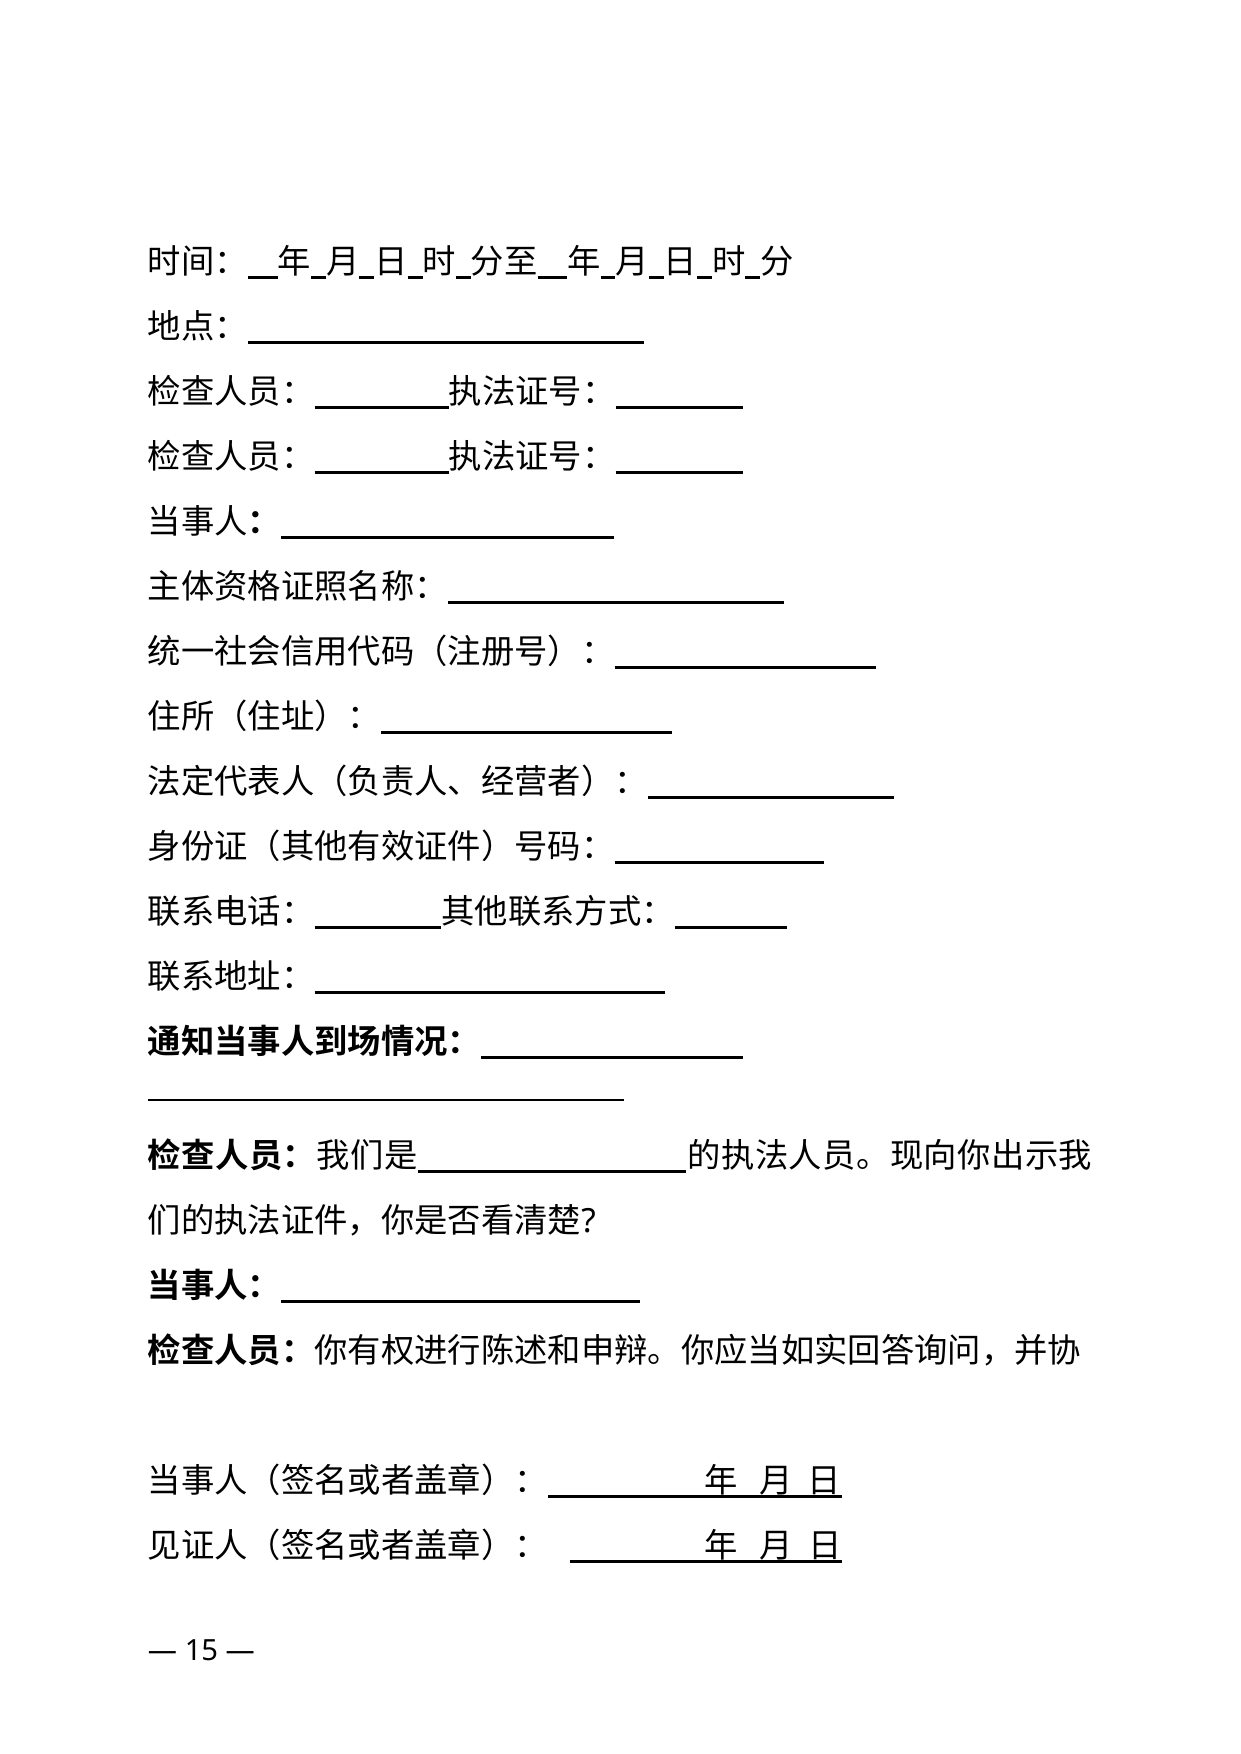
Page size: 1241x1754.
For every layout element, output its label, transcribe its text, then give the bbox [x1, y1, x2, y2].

text 法定代表人（负责人、经营者）： [148, 747, 1092, 812]
text 时间： 年 月 日 时 分至 年 月 日 时 分 [148, 227, 1092, 292]
text 通知当事人到场情况： [148, 1007, 1092, 1072]
text 联系地址： [148, 942, 1092, 1007]
text 身份证（其他有效证件）号码： [148, 812, 1092, 877]
text 地点： [148, 292, 1092, 357]
text 住所（住址）： [148, 682, 1092, 747]
text 主体资格证照名称： [148, 552, 1092, 617]
text 见证人（签名或者盖章）： 年 月 日 [148, 1511, 1092, 1576]
text 当事人： [148, 1251, 1092, 1316]
text 统一社会信用代码（注册号）： [148, 617, 1092, 682]
text 检查人员：你有权进行陈述和申辩。你应当如实回答询问，并协 [148, 1316, 1092, 1381]
text 检查人员：我们是 的执法人员。现向你出示我们的执法证件，你是否看清楚? [148, 1121, 1092, 1251]
text 检查人员： 执法证号： [148, 357, 1092, 422]
text 当事人（签名或者盖章）： 年 月 日 [148, 1446, 1092, 1511]
text 检查人员： 执法证号： [148, 422, 1092, 487]
text 当事人： [148, 487, 1092, 552]
text 联系电话： 其他联系方式： [148, 877, 1092, 942]
